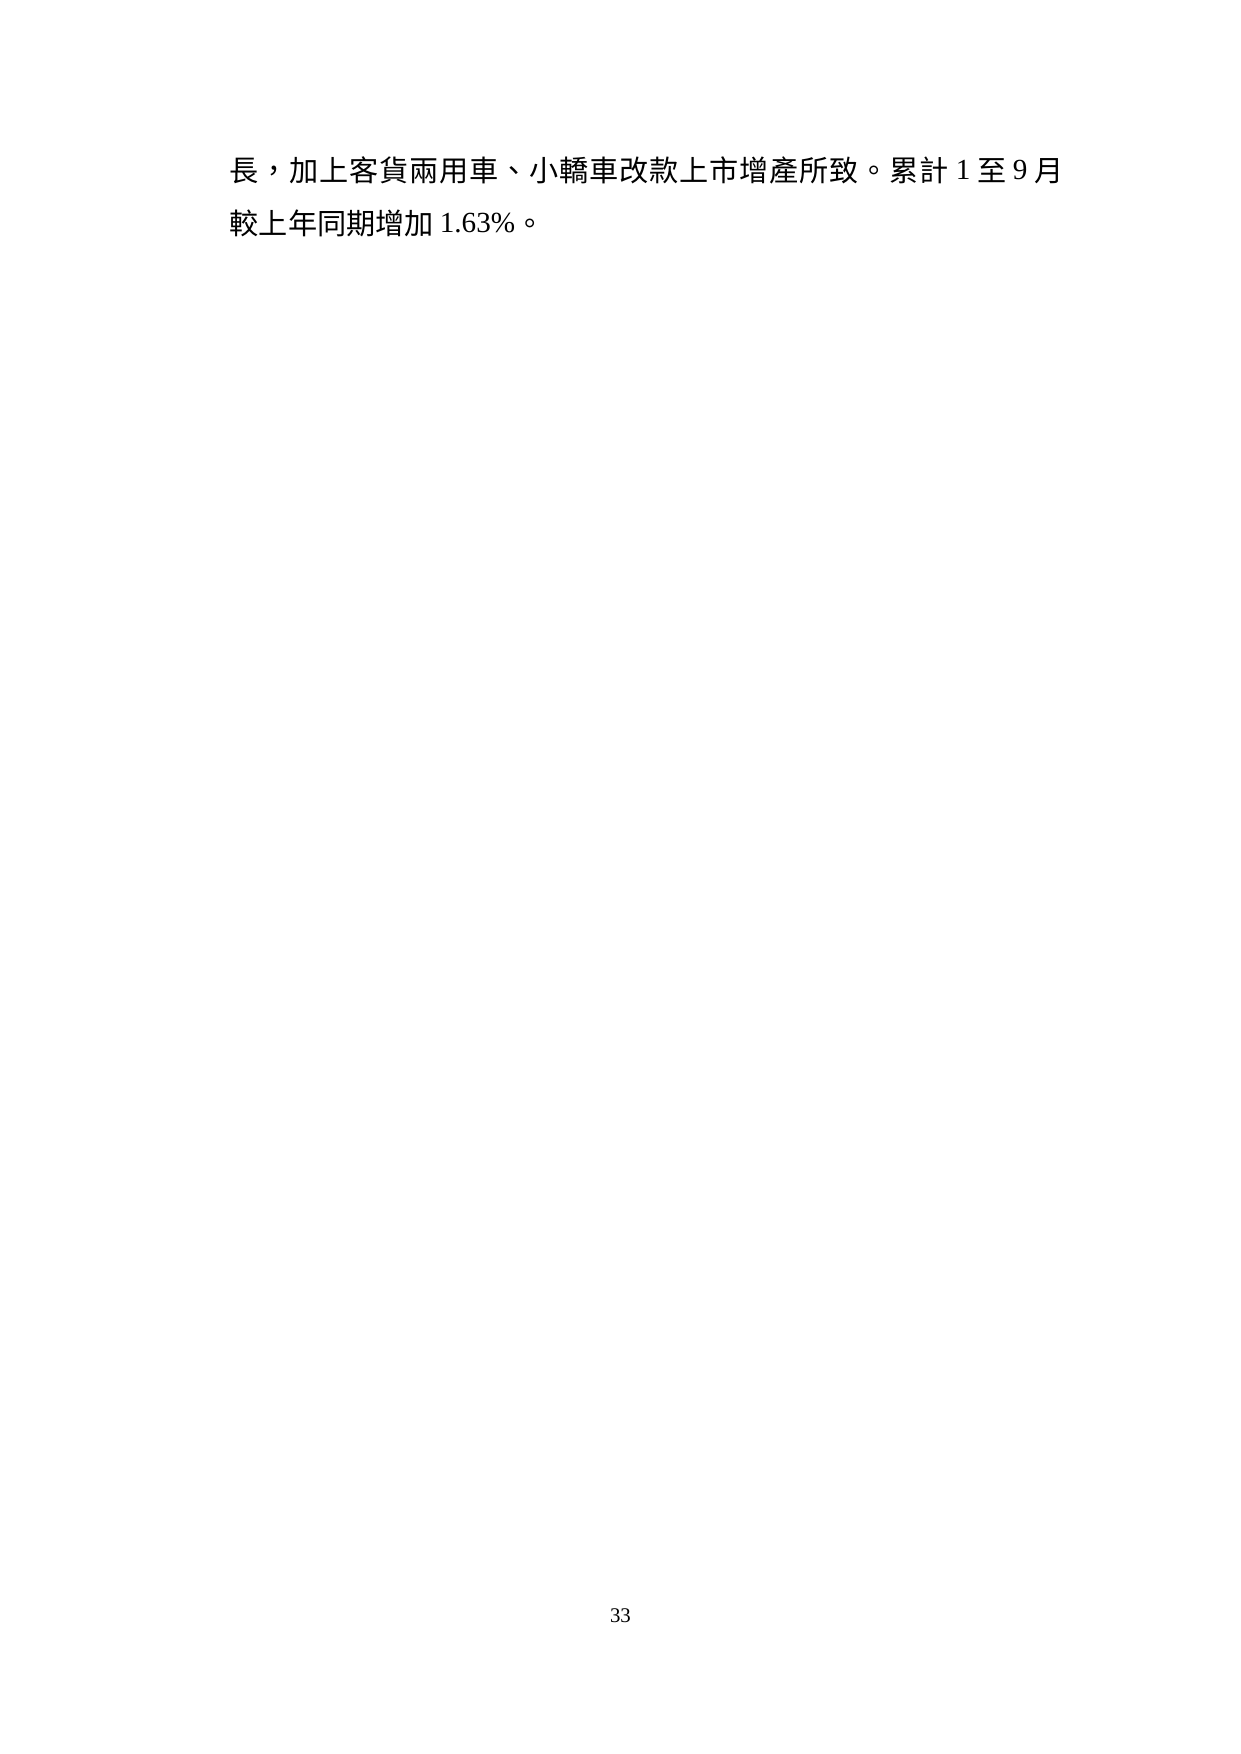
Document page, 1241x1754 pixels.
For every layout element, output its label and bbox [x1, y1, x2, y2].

list [192, 148, 1063, 243]
